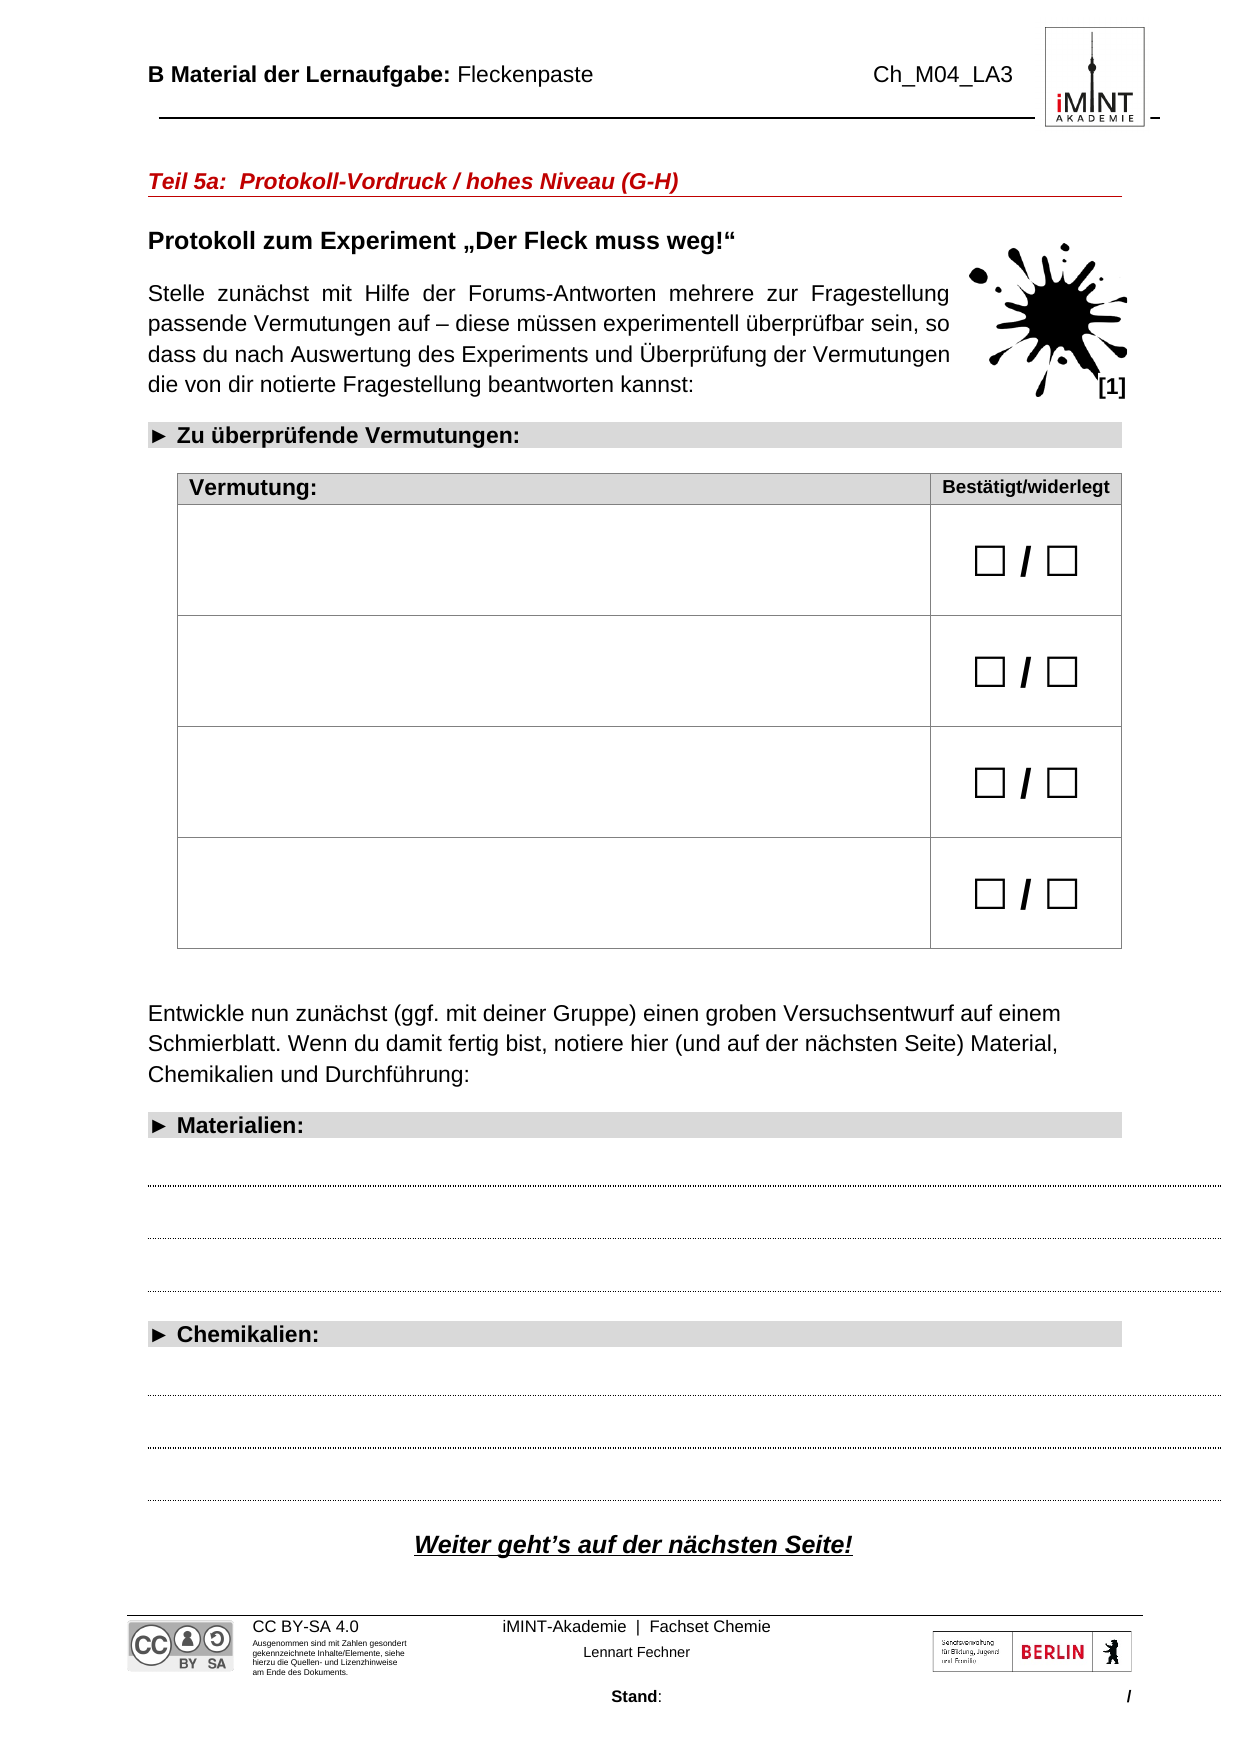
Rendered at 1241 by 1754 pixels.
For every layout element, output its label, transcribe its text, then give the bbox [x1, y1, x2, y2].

table_cell / [931, 727, 1121, 837]
text ► Materialien: [148, 1112, 1122, 1138]
table_cell [178, 727, 930, 837]
text Stelle zunächst mit Hilfe der Forums-Antworten mehrere zur Fragestellung passende Vermutungen auf – diese müssen experimentell überprüfbar sein, so dass du nach Auswertung des Experiments und Überprüfung der Vermutungen die von dir notierte Fragestellung beantworten kannst: [148, 280, 969, 397]
text Weiter geht’s auf der nächsten Seite! [148, 1530, 1122, 1559]
table_cell [178, 505, 930, 615]
picture [127, 1620, 234, 1672]
table_cell [178, 616, 930, 726]
picture [1035, 17, 1151, 133]
picture [969, 243, 1128, 397]
text Entwickle nun zunächst (ggf. mit deiner Gruppe) einen groben Versuchsentwurf auf einem Schmierblatt. Wenn du damit fertig bist, notiere hier (und auf der nächsten Seite) Material, Chemikalien und Durchführung: [148, 1000, 1122, 1087]
text ► Chemikalien: [148, 1321, 1122, 1347]
table_cell [178, 838, 930, 948]
table_cell / [931, 838, 1121, 948]
picture [932, 1631, 1132, 1672]
table_cell / [931, 505, 1121, 615]
table_header Vermutung: [178, 474, 930, 504]
table_header Bestätigt/widerlegt [931, 474, 1121, 504]
text ► Zu überprüfende Vermutungen: [148, 422, 1122, 448]
text Protokoll zum Experiment „Der Fleck muss weg!“ [148, 226, 1122, 255]
table_cell / [931, 616, 1121, 726]
subtitle Teil 5a: Protokoll-Vordruck / hohes Niveau (G-H) [148, 168, 1122, 196]
